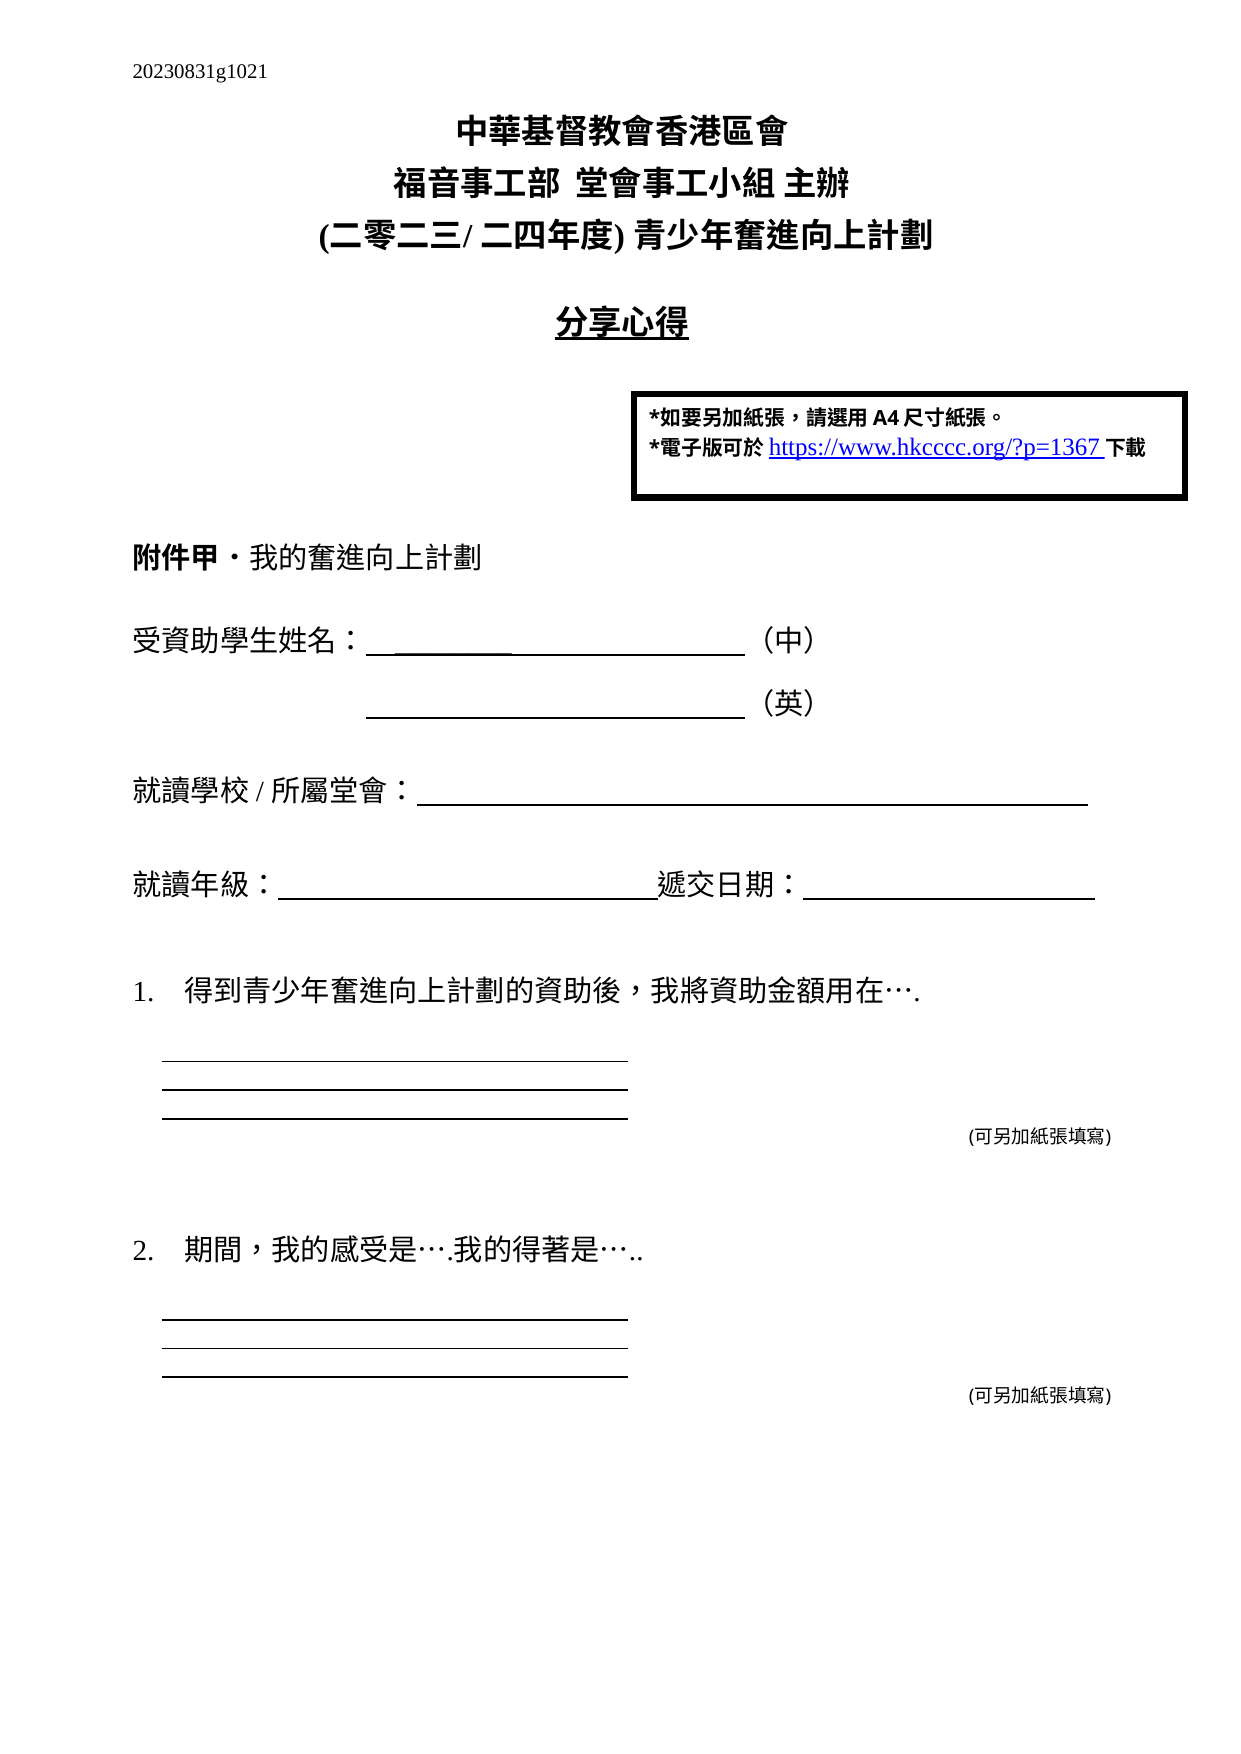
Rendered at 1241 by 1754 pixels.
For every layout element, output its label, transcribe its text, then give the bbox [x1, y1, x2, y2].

text (可另加紙張填寫) [132, 1122, 1111, 1149]
text (可另加紙張填寫) [132, 1380, 1111, 1407]
text 中華基督教會香港區會 [132, 101, 1111, 153]
text 附件甲．我的奮進向上計劃 [132, 534, 1111, 576]
text 福音事工部 堂會事工小組 主辦 [132, 153, 1111, 206]
text 分享心得 [132, 296, 1111, 344]
list 期間，我的感受是….我的得著是….. [132, 1226, 1111, 1269]
text 就讀學校 / 所屬堂會： [132, 727, 1111, 821]
text 就讀年級： 遞交日期： [132, 821, 1111, 914]
text 受資助學生姓名： ________ （中） [132, 602, 1111, 664]
text (二零二三/ 二四年度) 青少年奮進向上計劃 [132, 206, 1111, 258]
text （英） [132, 664, 1111, 727]
list 得到青少年奮進向上計劃的資助後，我將資助金額用在…. [132, 968, 1111, 1010]
